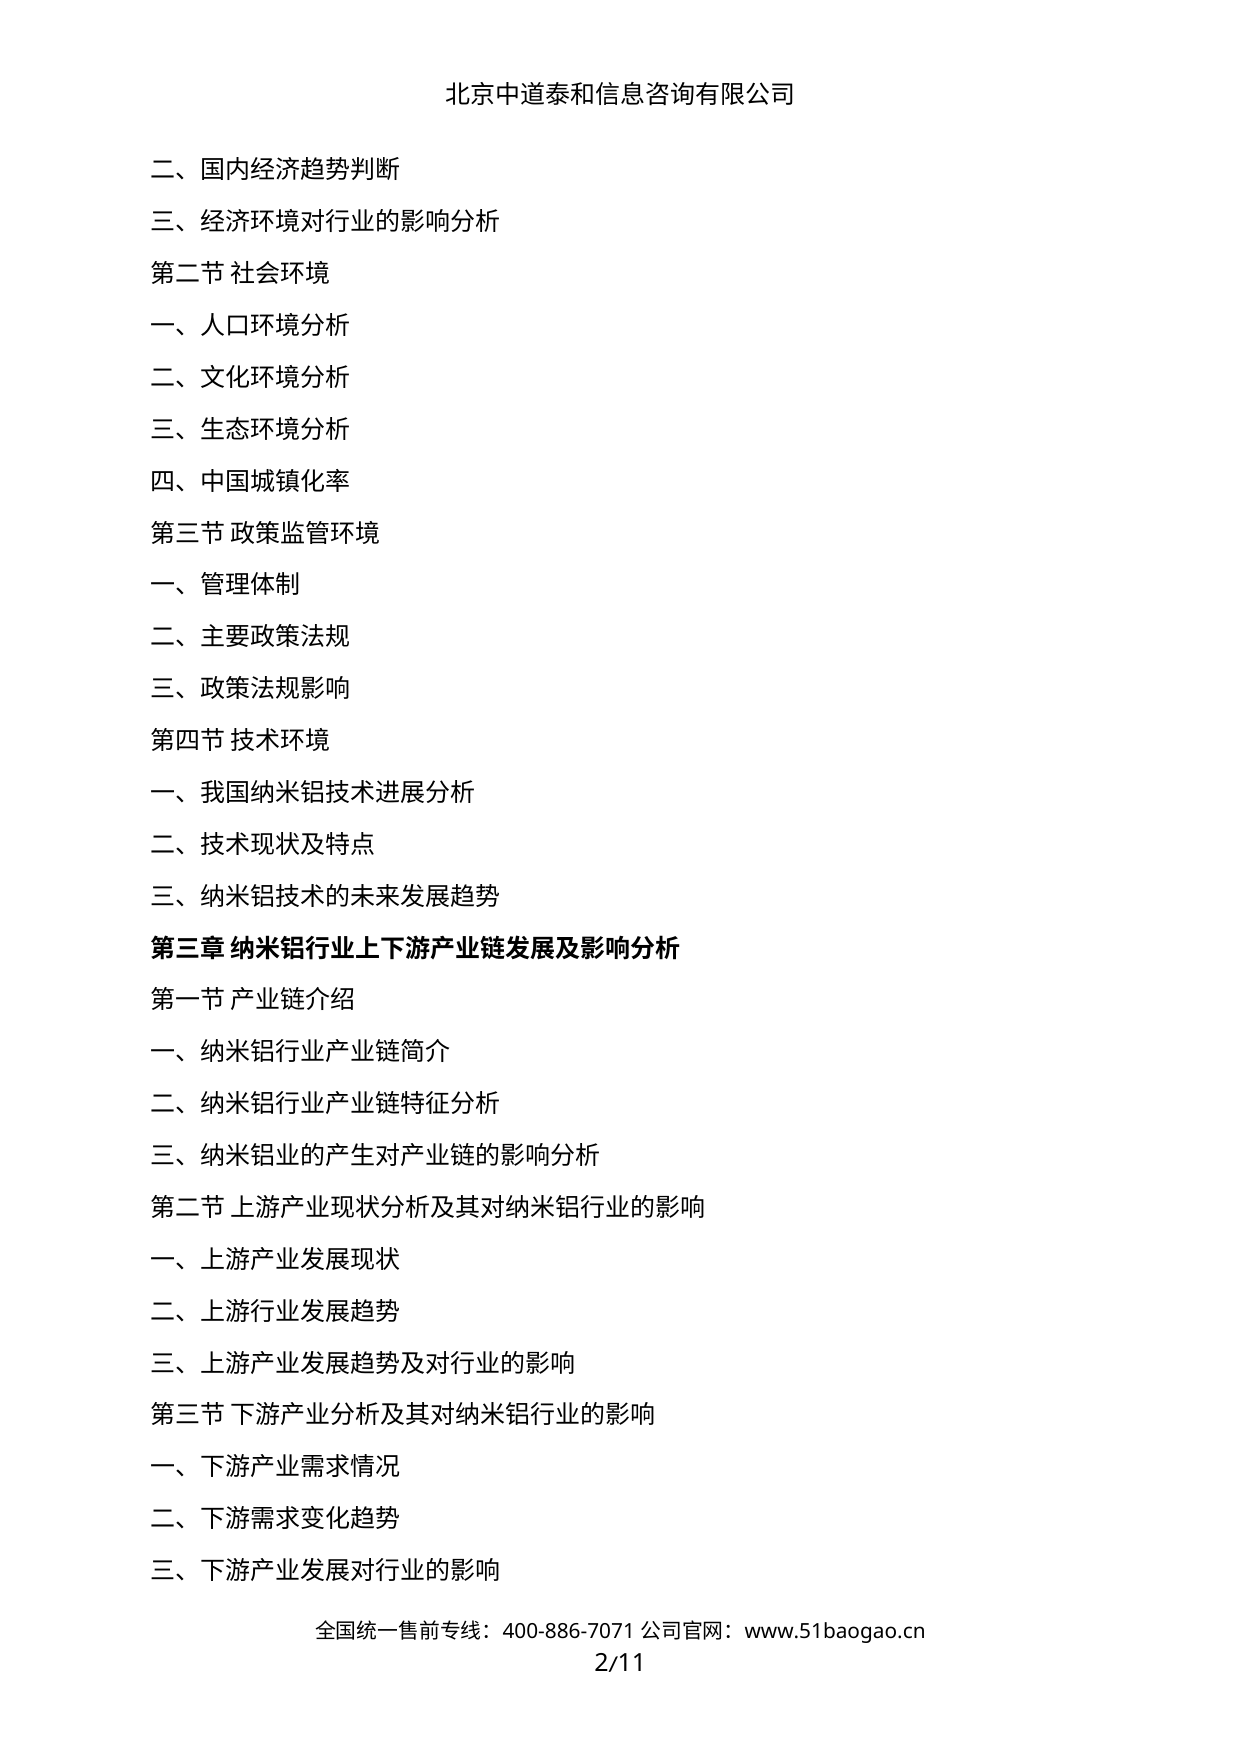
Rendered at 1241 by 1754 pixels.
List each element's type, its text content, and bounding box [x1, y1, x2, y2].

text 第三节 下游产业分析及其对纳米铝行业的影响 [150, 1395, 1090, 1431]
text 二、上游行业发展趋势 [150, 1291, 1090, 1327]
text 一、下游产业需求情况 [150, 1447, 1090, 1483]
text 二、纳米铝行业产业链特征分析 [150, 1084, 1090, 1120]
text 三、生态环境分析 [150, 409, 1090, 446]
text 第二节 社会环境 [150, 254, 1090, 290]
text 二、技术现状及特点 [150, 824, 1090, 861]
text 三、经济环境对行业的影响分析 [150, 202, 1090, 238]
text 一、我国纳米铝技术进展分析 [150, 772, 1090, 809]
text 三、下游产业发展对行业的影响 [150, 1551, 1090, 1587]
text 二、下游需求变化趋势 [150, 1499, 1090, 1535]
text 一、上游产业发展现状 [150, 1239, 1090, 1276]
text 四、中国城镇化率 [150, 461, 1090, 497]
text 三、纳米铝技术的未来发展趋势 [150, 876, 1090, 912]
text 三、纳米铝业的产生对产业链的影响分析 [150, 1136, 1090, 1172]
text 一、人口环境分析 [150, 306, 1090, 342]
text 二、国内经济趋势判断 [150, 150, 1090, 186]
text 三、政策法规影响 [150, 669, 1090, 705]
text 第二节 上游产业现状分析及其对纳米铝行业的影响 [150, 1187, 1090, 1224]
text 二、主要政策法规 [150, 617, 1090, 653]
text 第一节 产业链介绍 [150, 980, 1090, 1016]
text 三、上游产业发展趋势及对行业的影响 [150, 1343, 1090, 1379]
text 第四节 技术环境 [150, 721, 1090, 757]
text 第三章 纳米铝行业上下游产业链发展及影响分析 [150, 928, 1090, 964]
text 二、文化环境分析 [150, 357, 1090, 394]
text 一、纳米铝行业产业链简介 [150, 1032, 1090, 1068]
text 第三节 政策监管环境 [150, 513, 1090, 549]
text 一、管理体制 [150, 565, 1090, 601]
